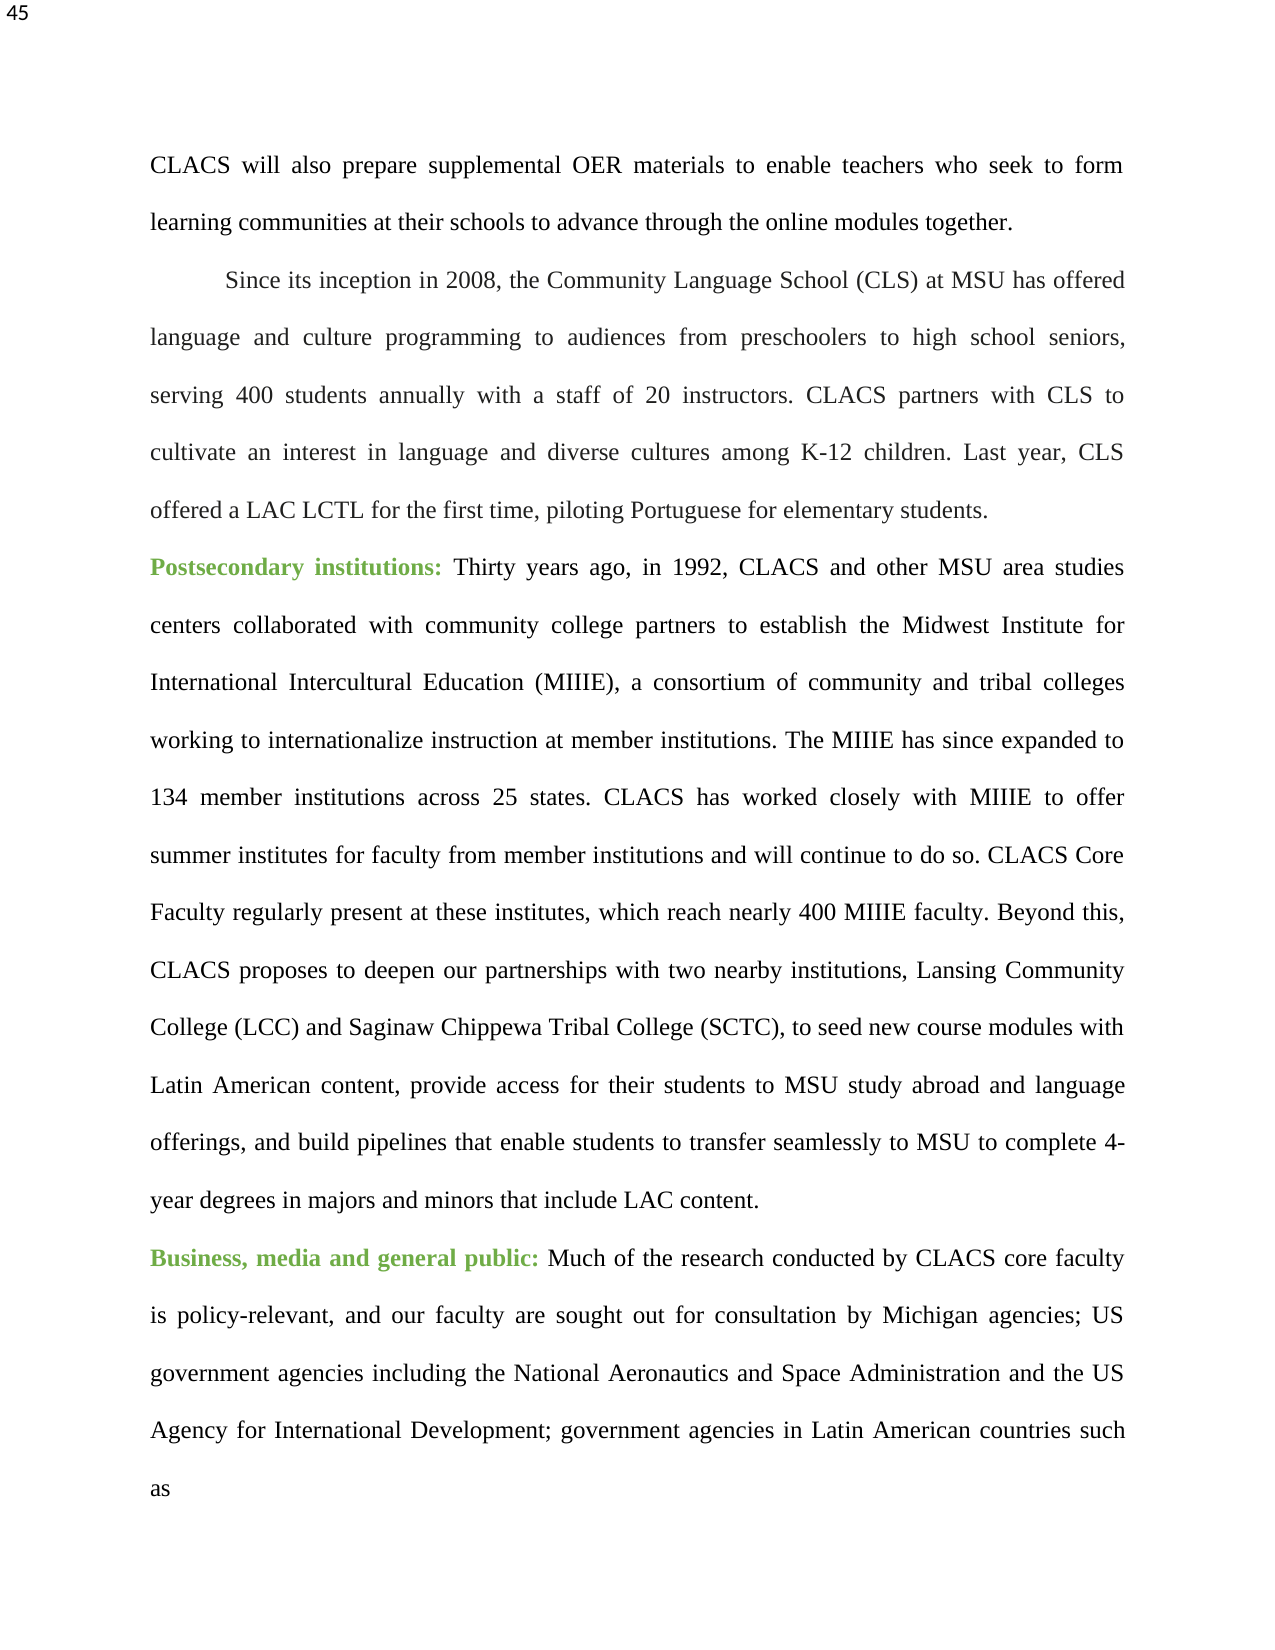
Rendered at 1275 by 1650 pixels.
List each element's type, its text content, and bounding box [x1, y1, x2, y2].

text Business, media and general public: Much of the research conducted by CLACS core faculty is policy-relevant, and our faculty are sought out for consultation by Michigan agencies; US government agencies including the National Aeronautics and Space Administration and the US Agency for International Development; government agencies in Latin American countries such as [150, 1243, 1125, 1501]
text Postsecondary institutions: Thirty years ago, in 1992, CLACS and other MSU area studies centers collaborated with community college partners to establish the Midwest Institute for International Intercultural Education (MIIIE), a consortium of community and tribal colleges working to internationalize instruction at member institutions. The MIIIE has since expanded to 134 member institutions across 25 states. CLACS has worked closely with MIIIE to offer summer institutes for faculty from member institutions and will continue to do so. CLACS Core Faculty regularly present at these institutes, which reach nearly 400 MIIIE faculty. Beyond this, CLACS proposes to deepen our partnerships with two nearby institutions, Lansing Community College (LCC) and Saginaw Chippewa Tribal College (SCTC), to seed new course modules with Latin American content, provide access for their students to MSU study abroad and language offerings, and build pipelines that enable students to transfer seamlessly to MSU to complete 4-year degrees in majors and minors that include LAC content. [150, 552, 1126, 1214]
text Since its inception in 2008, the Community Language School (CLS) at MSU has offered language and culture programming to audiences from preschoolers to high school seniors, serving 400 students annually with a staff of 20 instructors. CLACS partners with CLS to cultivate an interest in language and diverse cultures among K-12 children. Last year, CLS offered a LAC LCTL for the first time, piloting Portuguese for elementary students. [150, 265, 1126, 524]
text CLACS will also prepare supplemental OER materials to enable teachers who seek to form learning communities at their schools to advance through the online modules together. [150, 150, 1125, 236]
